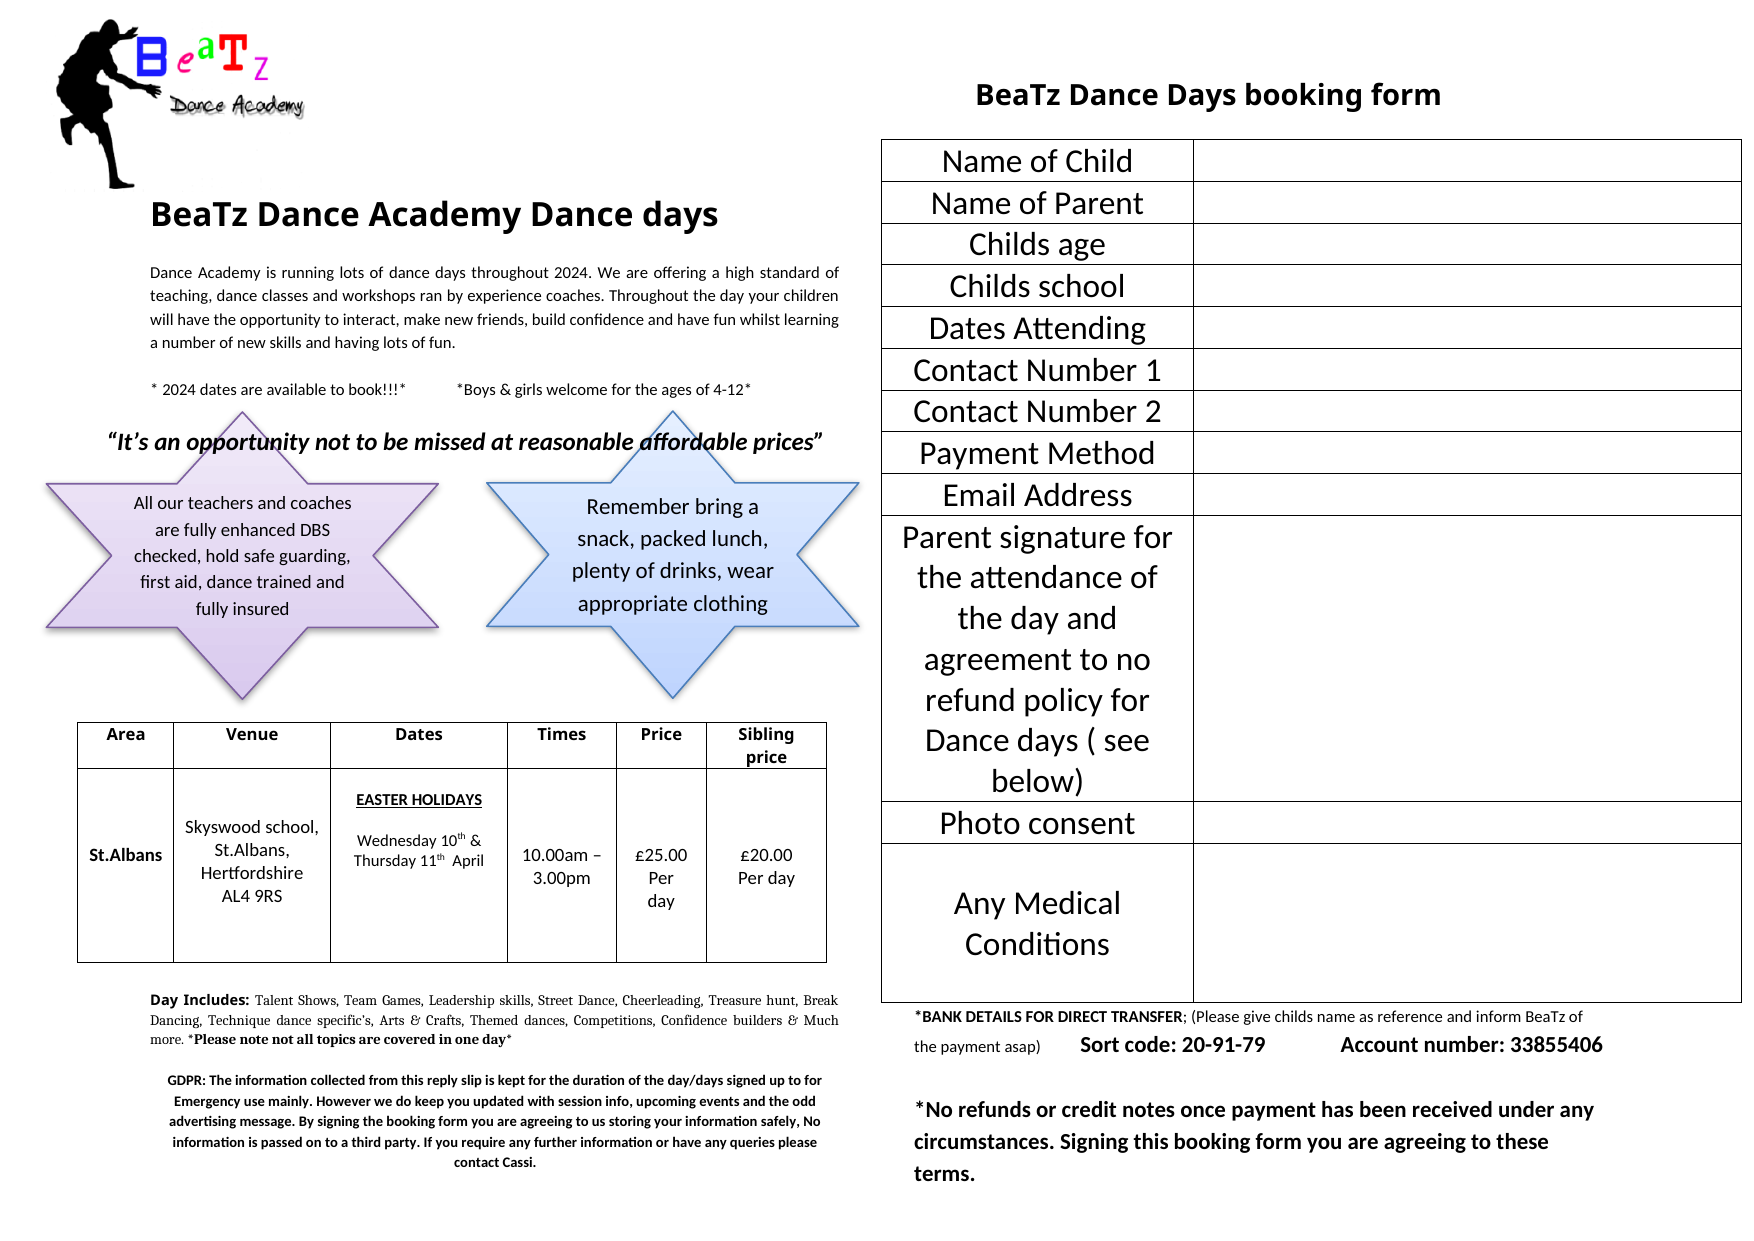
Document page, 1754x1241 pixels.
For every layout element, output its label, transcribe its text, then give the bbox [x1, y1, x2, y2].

table_cell St.Albans [78, 769, 173, 962]
table_cell Dates Attending [882, 307, 1193, 348]
table_header Price [617, 723, 706, 768]
table_cell £20.00 Per day [707, 769, 826, 962]
table_cell Childs age [882, 224, 1193, 264]
text * 2024 dates are available to book!!!* *Boys & girls welcome for the ages of 4-12* [150, 379, 840, 399]
table_cell [1194, 349, 1741, 389]
table_cell Any Medical Conditions [882, 844, 1193, 1002]
table_cell [1194, 802, 1741, 843]
table_header Name of Child [882, 140, 1193, 181]
table_cell Contact Number 2 [882, 391, 1193, 431]
table_cell [1194, 224, 1741, 264]
text Dance Academy is running lots of dance days throughout 2024. We are offering a high standard of teaching, dance classes and workshops ran by experience coaches. Throughout the day your children will have the opportunity to interact, make new friends, build confidence and have fun whilst learning a number of new skills and having lots of fun. [150, 262, 840, 353]
table_cell [1194, 391, 1741, 431]
table_cell [1194, 516, 1741, 801]
table_header Venue [174, 723, 330, 768]
table_cell Parent signature for the attendance of the day and agreement to no refund policy for Dance days ( see below) [882, 516, 1193, 801]
table_cell Contact Number 1 [882, 349, 1193, 389]
text “It’s an opportunity not to be missed at reasonable affordable prices” [91, 426, 840, 456]
table_header Times [508, 723, 616, 768]
table_cell Skyswood school, St.Albans, Hertfordshire AL4 9RS [174, 769, 330, 962]
text *No refunds or credit notes once payment has been received under any circumstances. Signing this booking form you are agreeing to these terms. [914, 1095, 1604, 1187]
table_cell [1194, 844, 1741, 1002]
table_cell Photo consent [882, 802, 1193, 843]
table_cell Payment Method [882, 432, 1193, 473]
table_cell Name of Parent [882, 182, 1193, 222]
table_header Area [78, 723, 173, 768]
table_header [1194, 140, 1741, 181]
table_cell Email Address [882, 474, 1193, 515]
text Day Includes: Talent Shows, Team Games, Leadership skills, Street Dance, Cheerleading, Treasure hunt, Break Dancing, Technique dance specific’s, Arts & Crafts, Themed dances, Competitions, Confidence builders & Much more. *Please note not all topics are covered in one day* [150, 726, 840, 1048]
table_cell £25.00 Per day [617, 769, 706, 962]
text BeaTz Dance Academy Dance days [150, 191, 840, 236]
table_cell [1194, 307, 1741, 348]
table_cell [1194, 265, 1741, 306]
text *BANK DETAILS FOR DIRECT TRANSFER; (Please give childs name as reference and inform BeaTz of the payment asap) Sort code: 20-91-79 Account number: 33855406 [914, 1003, 1604, 1058]
table_header Dates [331, 723, 507, 768]
table_cell [1194, 474, 1741, 515]
table_header Sibling price [707, 723, 826, 768]
picture [46, 16, 309, 192]
text GDPR: The information collected from this reply slip is kept for the duration of the day/days signed up to for Emergency use mainly. However we do keep you updated with session info, upcoming events and the odd advertising message. By signing the booking form you are agreeing to us storing your information safely, No information is passed on to a third party. If you require any further information or have any queries please contact Cassi. [150, 1072, 840, 1171]
table_cell Childs school [882, 265, 1193, 306]
table_cell [1194, 432, 1741, 473]
table_cell EASTER HOLIDAYS Wednesday 10th & Thursday 11th April [331, 769, 507, 962]
table_cell 10.00am – 3.00pm [508, 769, 616, 962]
table_cell [1194, 182, 1741, 222]
